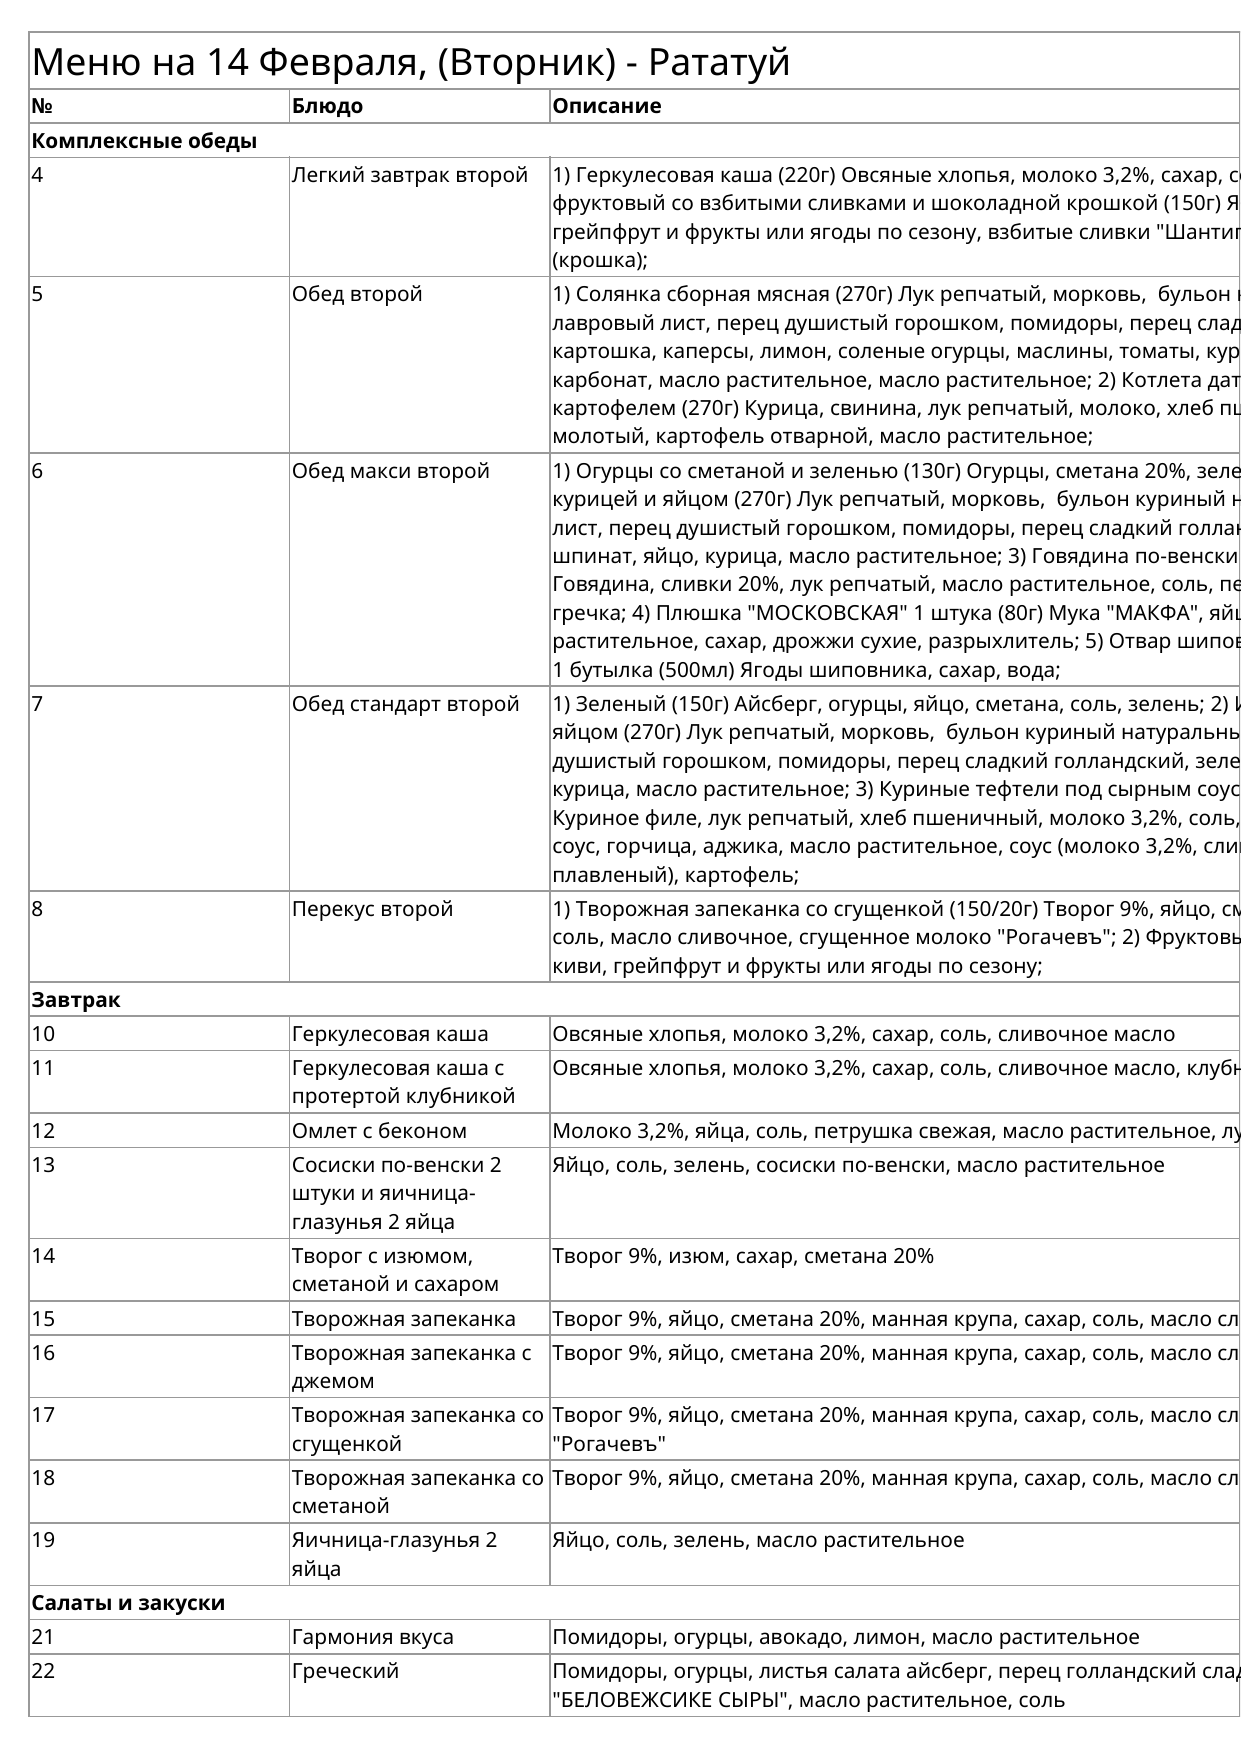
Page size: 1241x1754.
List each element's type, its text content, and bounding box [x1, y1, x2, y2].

table_cell Омлет с беконом [290, 1114, 549, 1146]
table_cell Обед второй [290, 277, 549, 452]
table_cell Молоко 3,2%, яйца, соль, петрушка свежая, масло растительное, лук репчатый, бекон [551, 1114, 1239, 1146]
table_cell Творог 9%, яйцо, сметана 20%, манная крупа, сахар, соль, масло сливочное [551, 1461, 1239, 1522]
table_cell Гармония вкуса [290, 1620, 549, 1653]
table_cell 22 [30, 1655, 289, 1716]
table_cell 6 [30, 454, 289, 685]
table_cell 19 [30, 1524, 289, 1584]
table_cell 15 [30, 1302, 289, 1334]
table_cell Обед макси второй [290, 454, 549, 685]
table_cell № [30, 90, 289, 122]
table_header Меню на 14 Февраля, (Вторник) - Рататуй [30, 33, 1239, 88]
table_cell 14 [30, 1239, 289, 1300]
table_cell Творог 9%, яйцо, сметана 20%, манная крупа, сахар, соль, масло сливочное, джем [551, 1336, 1239, 1397]
table_cell Геркулесовая каша с протертой клубникой [290, 1051, 549, 1112]
table_cell Легкий завтрак второй [290, 158, 549, 276]
table_cell 11 [30, 1051, 289, 1112]
table_cell 1) Зеленый (150г) Айсберг, огурцы, яйцо, сметана, соль, зелень; 2) Из свежего шпината с курицей и яйцом (270г) Лук репчатый, морковь, бульон куриный натуральный, соль, лавровый лист, перец душистый горошком, помидоры, перец сладкий голландский, зелень, картошка, шпинат, яйцо, курица, масло растительное; 3) Куриные тефтели под сырным соусом с жареной картошкой (290г) Куриное филе, лук репчатый, хлеб пшеничный, молоко 3,2%, соль, перец черный молотый, соевый соус, горчица, аджика, масло растительное, соус (молоко 3,2%, сливки 20%, сыр российский, сыр плавленый), картофель; [551, 687, 1239, 890]
table_cell Геркулесовая каша [290, 1017, 549, 1049]
table_cell Завтрак [30, 983, 1239, 1015]
table_cell 18 [30, 1461, 289, 1522]
table_cell Овсяные хлопья, молоко 3,2%, сахар, соль, сливочное масло, клубника [551, 1051, 1239, 1112]
table_cell 8 [30, 892, 289, 981]
table_cell Творог 9%, изюм, сахар, сметана 20% [551, 1239, 1239, 1300]
table_cell 4 [30, 158, 289, 276]
table_cell Греческий [290, 1655, 549, 1716]
table_cell Яйцо, соль, зелень, масло растительное [551, 1524, 1239, 1584]
table_cell Творожная запеканка с джемом [290, 1336, 549, 1397]
table_cell 5 [30, 277, 289, 452]
table_cell Помидоры, огурцы, авокадо, лимон, масло растительное [551, 1620, 1239, 1653]
table_cell Блюдо [290, 90, 549, 122]
table_cell 1) Солянка сборная мясная (270г) Лук репчатый, морковь, бульон куриный натуральный, соль, лавровый лист, перец душистый горошком, помидоры, перец сладкий голландский, зелень, картошка, каперсы, лимон, соленые огурцы, маслины, томаты, курица, говядина, сардельки, карбонат, масло растительное, масло растительное; 2) Котлета датская из свинины с отварным картофелем (270г) Курица, свинина, лук репчатый, молоко, хлеб пшеничный, соль, перец черный молотый, картофель отварной, масло растительное; [551, 277, 1239, 452]
table_cell 12 [30, 1114, 289, 1146]
table_cell Творог с изюмом, сметаной и сахаром [290, 1239, 549, 1300]
table_cell Яичница-глазунья 2 яйца [290, 1524, 549, 1584]
table_cell Творог 9%, яйцо, сметана 20%, манная крупа, сахар, соль, масло сливочное, сгущенное молоко "Рогачевъ" [551, 1398, 1239, 1459]
table_cell 16 [30, 1336, 289, 1397]
table_cell Перекус второй [290, 892, 549, 981]
table_cell Сосиски по-венски 2 штуки и яичница-глазунья 2 яйца [290, 1148, 549, 1237]
table_cell 1) Творожная запеканка со сгущенкой (150/20г) Творог 9%, яйцо, сметана 20%, манная крупа, сахар, соль, масло сливочное, сгущенное молоко "Рогачевъ"; 2) Фруктовый (150г) Яблоки, апельсины, киви, грейпфрут и фрукты или ягоды по сезону; [551, 892, 1239, 981]
table_cell 21 [30, 1620, 289, 1653]
table_cell 7 [30, 687, 289, 890]
table_cell Творожная запеканка со сметаной [290, 1461, 549, 1522]
table_cell 13 [30, 1148, 289, 1237]
table_cell Творожная запеканка со сгущенкой [290, 1398, 549, 1459]
table_cell Салаты и закуски [30, 1586, 1239, 1619]
table_cell Комплексные обеды [30, 124, 1239, 156]
table_cell Описание [551, 90, 1239, 122]
table_cell 1) Геркулесовая каша (220г) Овсяные хлопья, молоко 3,2%, сахар, соль, сливочное масло; 2) фруктовый со взбитыми сливками и шоколадной крошкой (150г) Яблоки, апельсины, киви, грейпфрут и фрукты или ягоды по сезону, взбитые сливки "Шантипак", молочный шоколад (крошка); [551, 158, 1239, 276]
table_cell 1) Огурцы со сметаной и зеленью (130г) Огурцы, сметана 20%, зелень; 2) Из свежего шпината с курицей и яйцом (270г) Лук репчатый, морковь, бульон куриный натуральный, соль, лавровый лист, перец душистый горошком, помидоры, перец сладкий голландский, зелень, картошка, шпинат, яйцо, курица, масло растительное; 3) Говядина по-венски с отварной гречкой (300г) Говядина, сливки 20%, лук репчатый, масло растительное, соль, перец черный молотый, отварная гречка; 4) Плюшка "МОСКОВСКАЯ" 1 штука (80г) Мука "МАКФА", яйцо, соль, молоко 3,2%, масло растительное, сахар, дрожжи сухие, разрыхлитель; 5) Отвар шиповника собственного производства 1 бутылка (500мл) Ягоды шиповника, сахар, вода; [551, 454, 1239, 685]
table_cell 17 [30, 1398, 289, 1459]
table_cell Творог 9%, яйцо, сметана 20%, манная крупа, сахар, соль, масло сливочное [551, 1302, 1239, 1334]
table_cell Овсяные хлопья, молоко 3,2%, сахар, соль, сливочное масло [551, 1017, 1239, 1049]
table_cell 10 [30, 1017, 289, 1049]
table_cell Обед стандарт второй [290, 687, 549, 890]
table_cell Яйцо, соль, зелень, сосиски по-венски, масло растительное [551, 1148, 1239, 1237]
table_cell Помидоры, огурцы, листья салата айсберг, перец голландский сладкий, маслины, брынза "БЕЛОВЕЖСИКЕ СЫРЫ", масло растительное, соль [551, 1655, 1239, 1716]
table_cell Творожная запеканка [290, 1302, 549, 1334]
